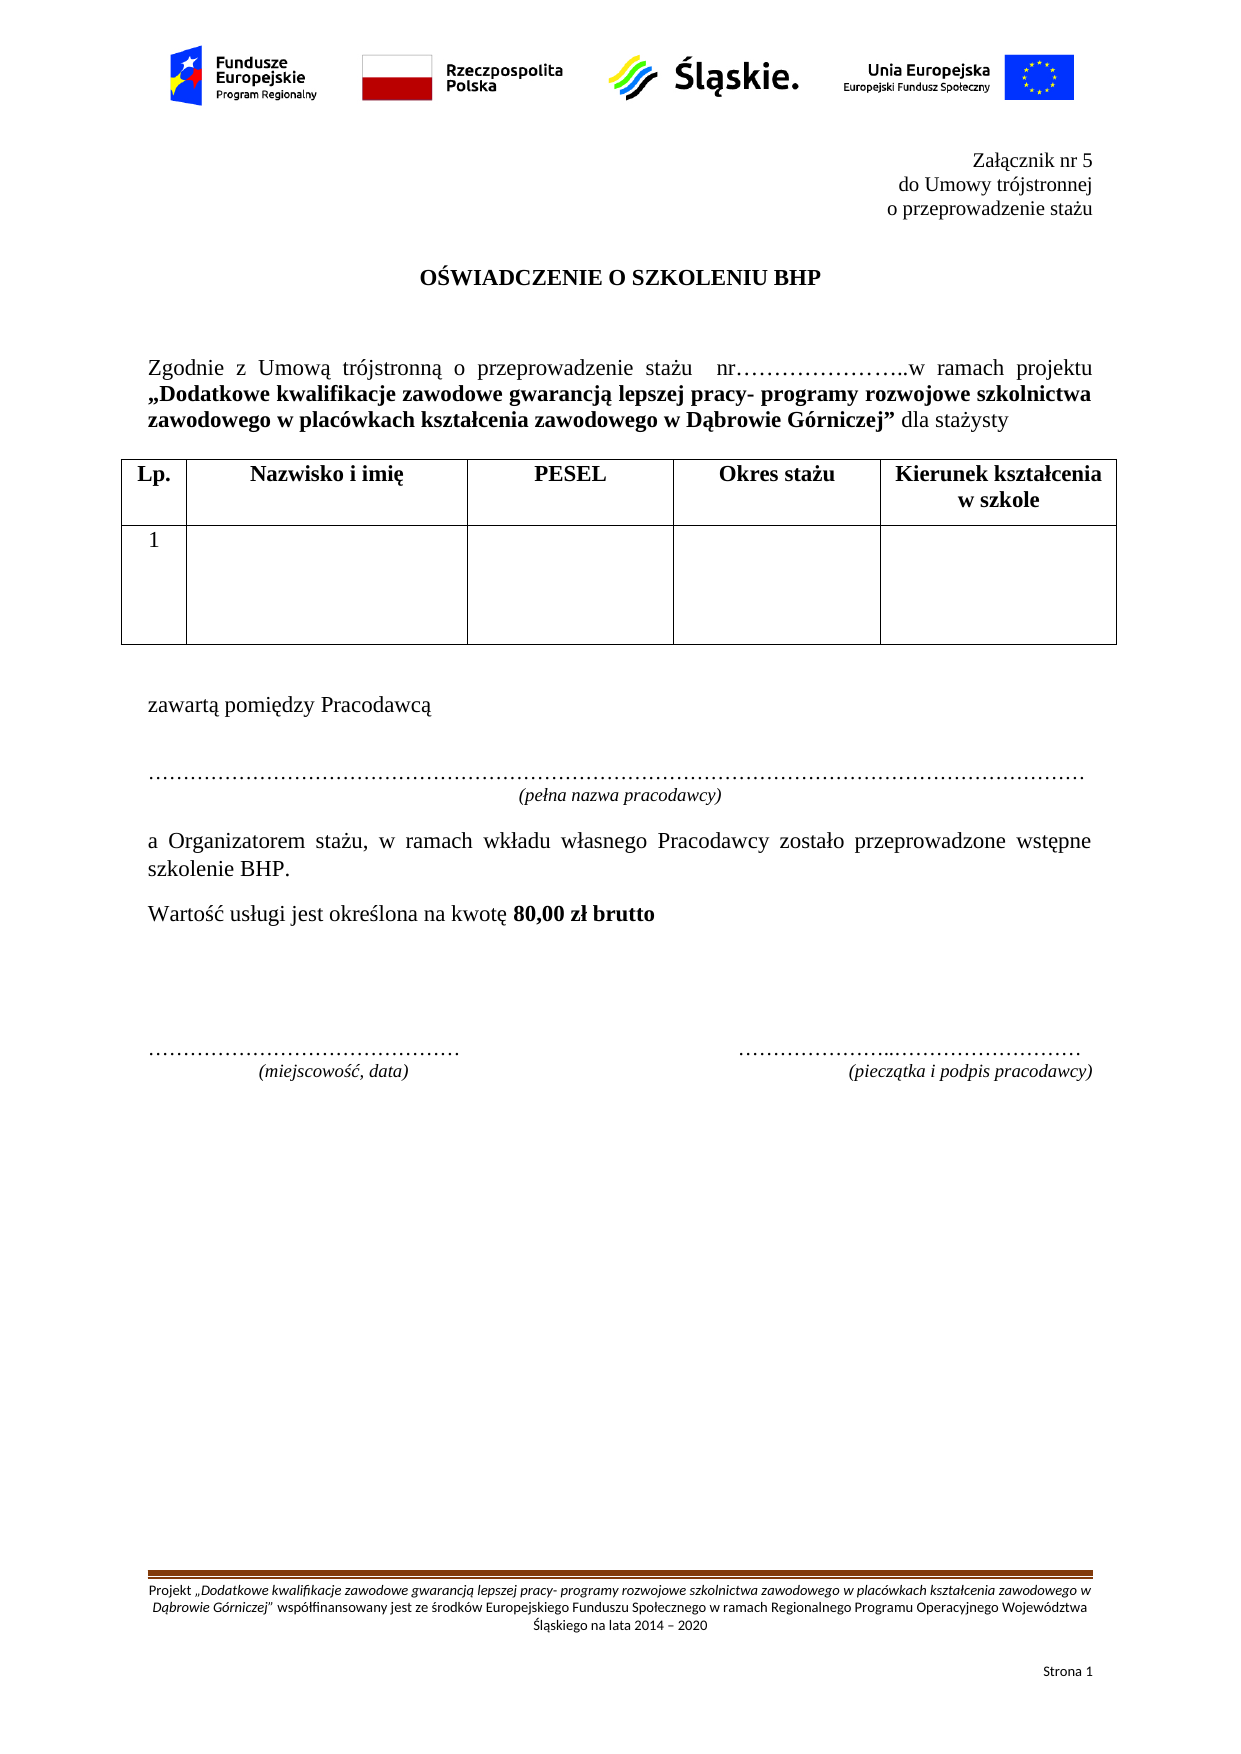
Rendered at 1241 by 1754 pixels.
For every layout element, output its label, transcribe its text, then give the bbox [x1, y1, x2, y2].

table_cell [881, 526, 1116, 644]
table_header Okres stażu [674, 460, 880, 525]
text ……………………………………………………………………………………………………………………… [148, 760, 1093, 784]
text (pełna nazwa pracodawcy) [148, 784, 1093, 806]
table_header Kierunek kształcenia w szkole [881, 460, 1116, 525]
text Załącznik nr 5 [148, 148, 1093, 172]
text zawartą pomiędzy Pracodawcą [148, 692, 1093, 718]
table_header Nazwisko i imię [187, 460, 467, 525]
table_cell [468, 526, 673, 644]
table_cell [674, 526, 880, 644]
text Wartość usługi jest określona na kwotę 80,00 zł brutto [148, 900, 1093, 926]
table_header PESEL [468, 460, 673, 525]
text a Organizatorem stażu, w ramach wkładu własnego Pracodawcy zostało przeprowadzone wstępne szkolenie BHP. [148, 827, 1093, 882]
table_cell [187, 526, 467, 644]
picture [155, 31, 1089, 120]
text ……………………………………… …………………..……………………… [148, 1035, 1093, 1059]
table_cell 1 [122, 526, 186, 644]
table_header Lp. [122, 460, 186, 525]
text do Umowy trójstronnej [148, 172, 1093, 196]
text o przeprowadzenie stażu [148, 196, 1093, 220]
text OŚWIADCZENIE O SZKOLENIU BHP [148, 264, 1093, 291]
text (miejscowość, data) (pieczątka i podpis pracodawcy) [148, 1059, 1093, 1081]
text Zgodnie z Umową trójstronną o przeprowadzenie stażu nr…………………..w ramach projektu „Dodatkowe kwalifikacje zawodowe gwarancją lepszej pracy- programy rozwojowe szkolnictwa zawodowego w placówkach kształcenia zawodowego w Dąbrowie Górniczej” dla stażysty [148, 353, 1093, 433]
